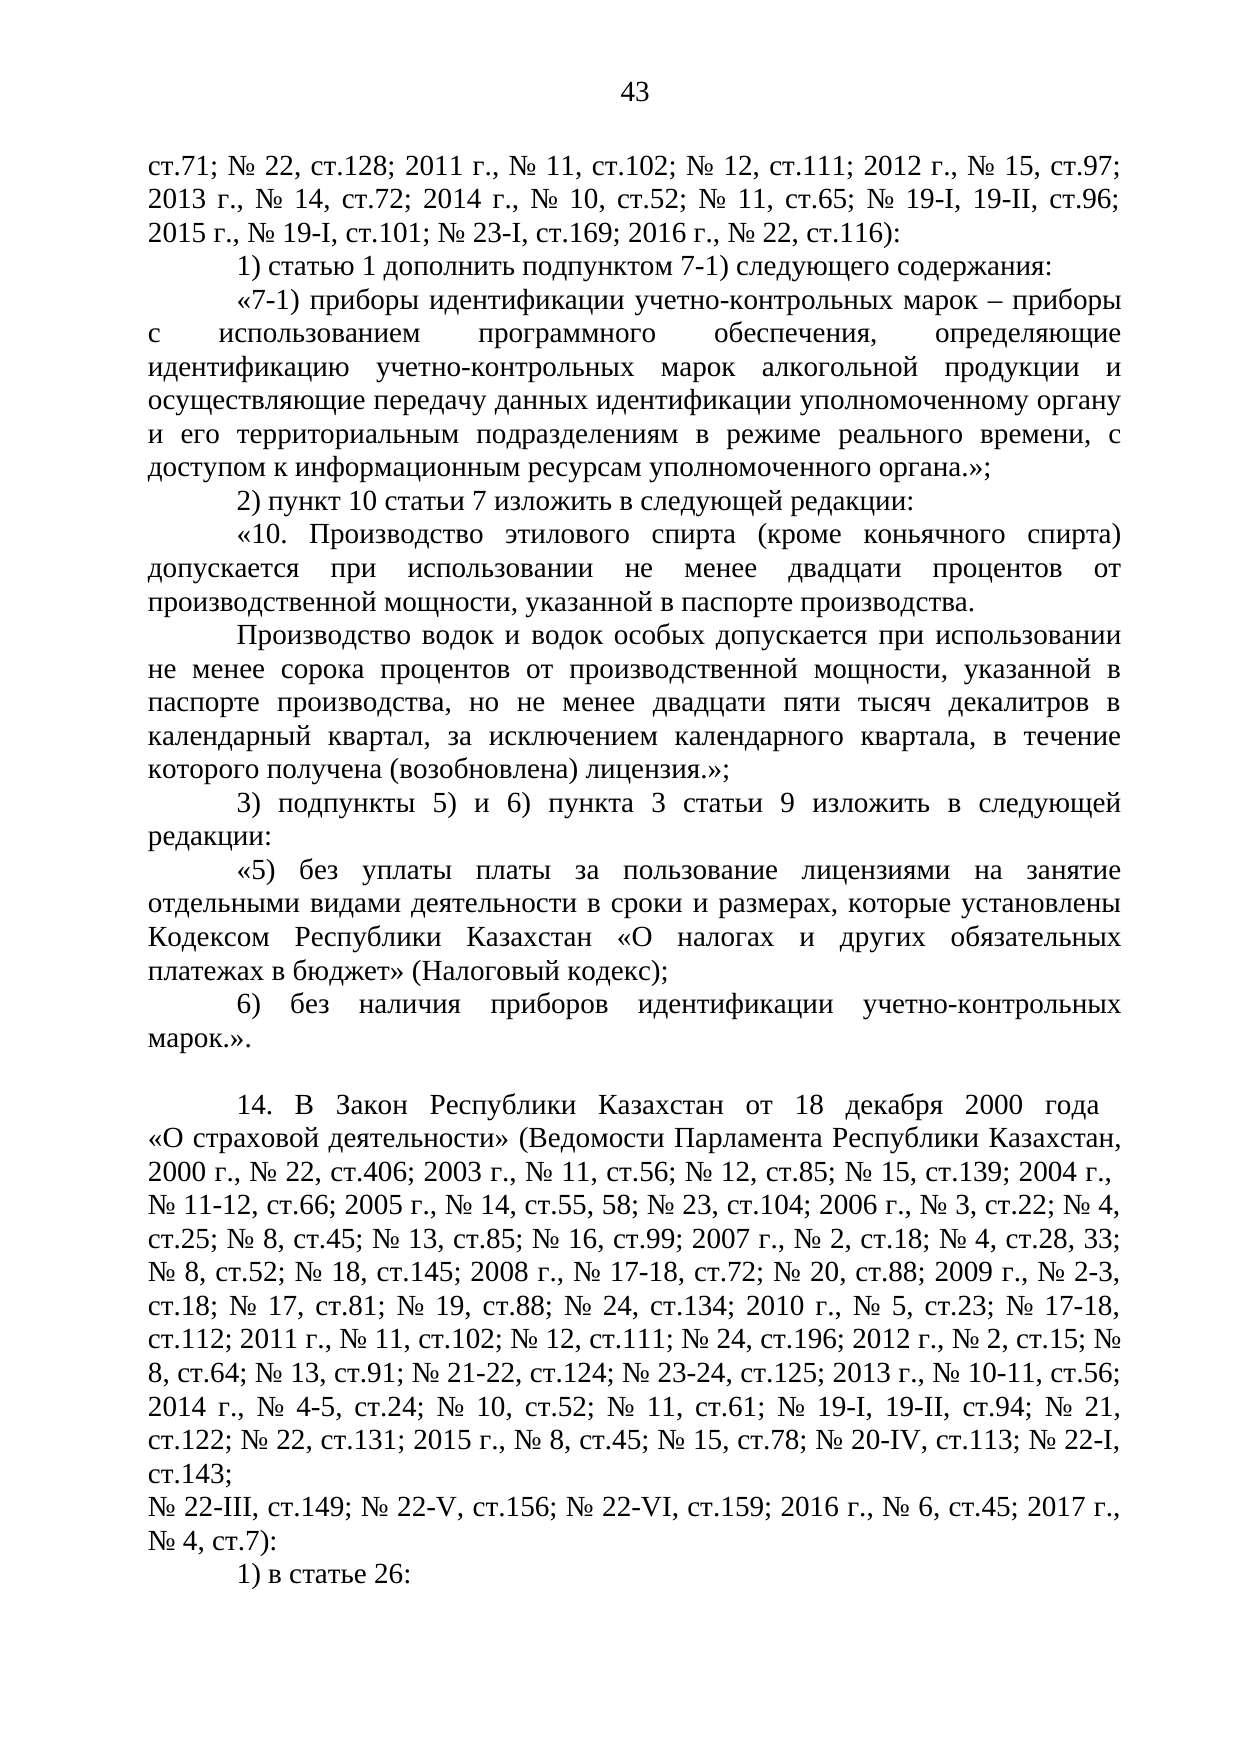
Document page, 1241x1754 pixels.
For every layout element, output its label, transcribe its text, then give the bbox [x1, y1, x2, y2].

text 1) в статье 26: [148, 1556, 1122, 1590]
text 1) статью 1 дополнить подпунктом 7-1) следующего содержания: [148, 248, 1122, 282]
text 14. В Закон Республики Казахстан от 18 декабря 2000 года «О страховой деятельности» (Ведомости Парламента Республики Казахстан, 2000 г., № 22, ст.406; 2003 г., № 11, ст.56; № 12, ст.85; № 15, ст.139; 2004 г., № 11-12, ст.66; 2005 г., № 14, ст.55, 58; № 23, ст.104; 2006 г., № 3, ст.22; № 4, ст.25; № 8, ст.45; № 13, ст.85; № 16, ст.99; 2007 г., № 2, ст.18; № 4, ст.28, 33; № 8, ст.52; № 18, ст.145; 2008 г., № 17-18, ст.72; № 20, ст.88; 2009 г., № 2-3, ст.18; № 17, ст.81; № 19, ст.88; № 24, ст.134; 2010 г., № 5, ст.23; № 17-18, ст.112; 2011 г., № 11, ст.102; № 12, ст.111; № 24, ст.196; 2012 г., № 2, ст.15; № 8, ст.64; № 13, ст.91; № 21-22, ст.124; № 23-24, ст.125; 2013 г., № 10-11, ст.56; 2014 г., № 4-5, ст.24; № 10, ст.52; № 11, ст.61; № 19-I, 19-II, ст.94; № 21, ст.122; № 22, ст.131; 2015 г., № 8, ст.45; № 15, ст.78; № 20-IV, ст.113; № 22-I, ст.143; № 22-III, ст.149; № 22-V, ст.156; № 22-VI, ст.159; 2016 г., № 6, ст.45; 2017 г., № 4, ст.7): [148, 1087, 1122, 1556]
text 3) подпункты 5) и 6) пункта 3 статьи 9 изложить в следующей редакции: [148, 785, 1122, 852]
text 6) без наличия приборов идентификации учетно-контрольных марок.». [148, 986, 1122, 1053]
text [148, 148, 1122, 248]
text Производство водок и водок особых допускается при использовании не менее сорока процентов от производственной мощности, указанной в паспорте производства, но не менее двадцати пяти тысяч декалитров в календарный квартал, за исключением календарного квартала, в течение которого получена (возобновлена) лицензия.»; [148, 617, 1122, 785]
text 2) пункт 10 статьи 7 изложить в следующей редакции: [148, 483, 1122, 517]
text «10. Производство этилового спирта (кроме коньячного спирта) допускается при использовании не менее двадцати процентов от производственной мощности, указанной в паспорте производства. [148, 517, 1122, 617]
text «7-1) приборы идентификации учетно-контрольных марок – приборы с использованием программного обеспечения, определяющие идентификацию учетно-контрольных марок алкогольной продукции и осуществляющие передачу данных идентификации уполномоченному органу и его территориальным подразделениям в режиме реального времени, с доступом к информационным ресурсам уполномоченного органа.»; [148, 282, 1122, 483]
text «5) без уплаты платы за пользование лицензиями на занятие отдельными видами деятельности в сроки и размерах, которые установлены Кодексом Республики Казахстан «О налогах и других обязательных платежах в бюджет» (Налоговый кодекс); [148, 852, 1122, 986]
